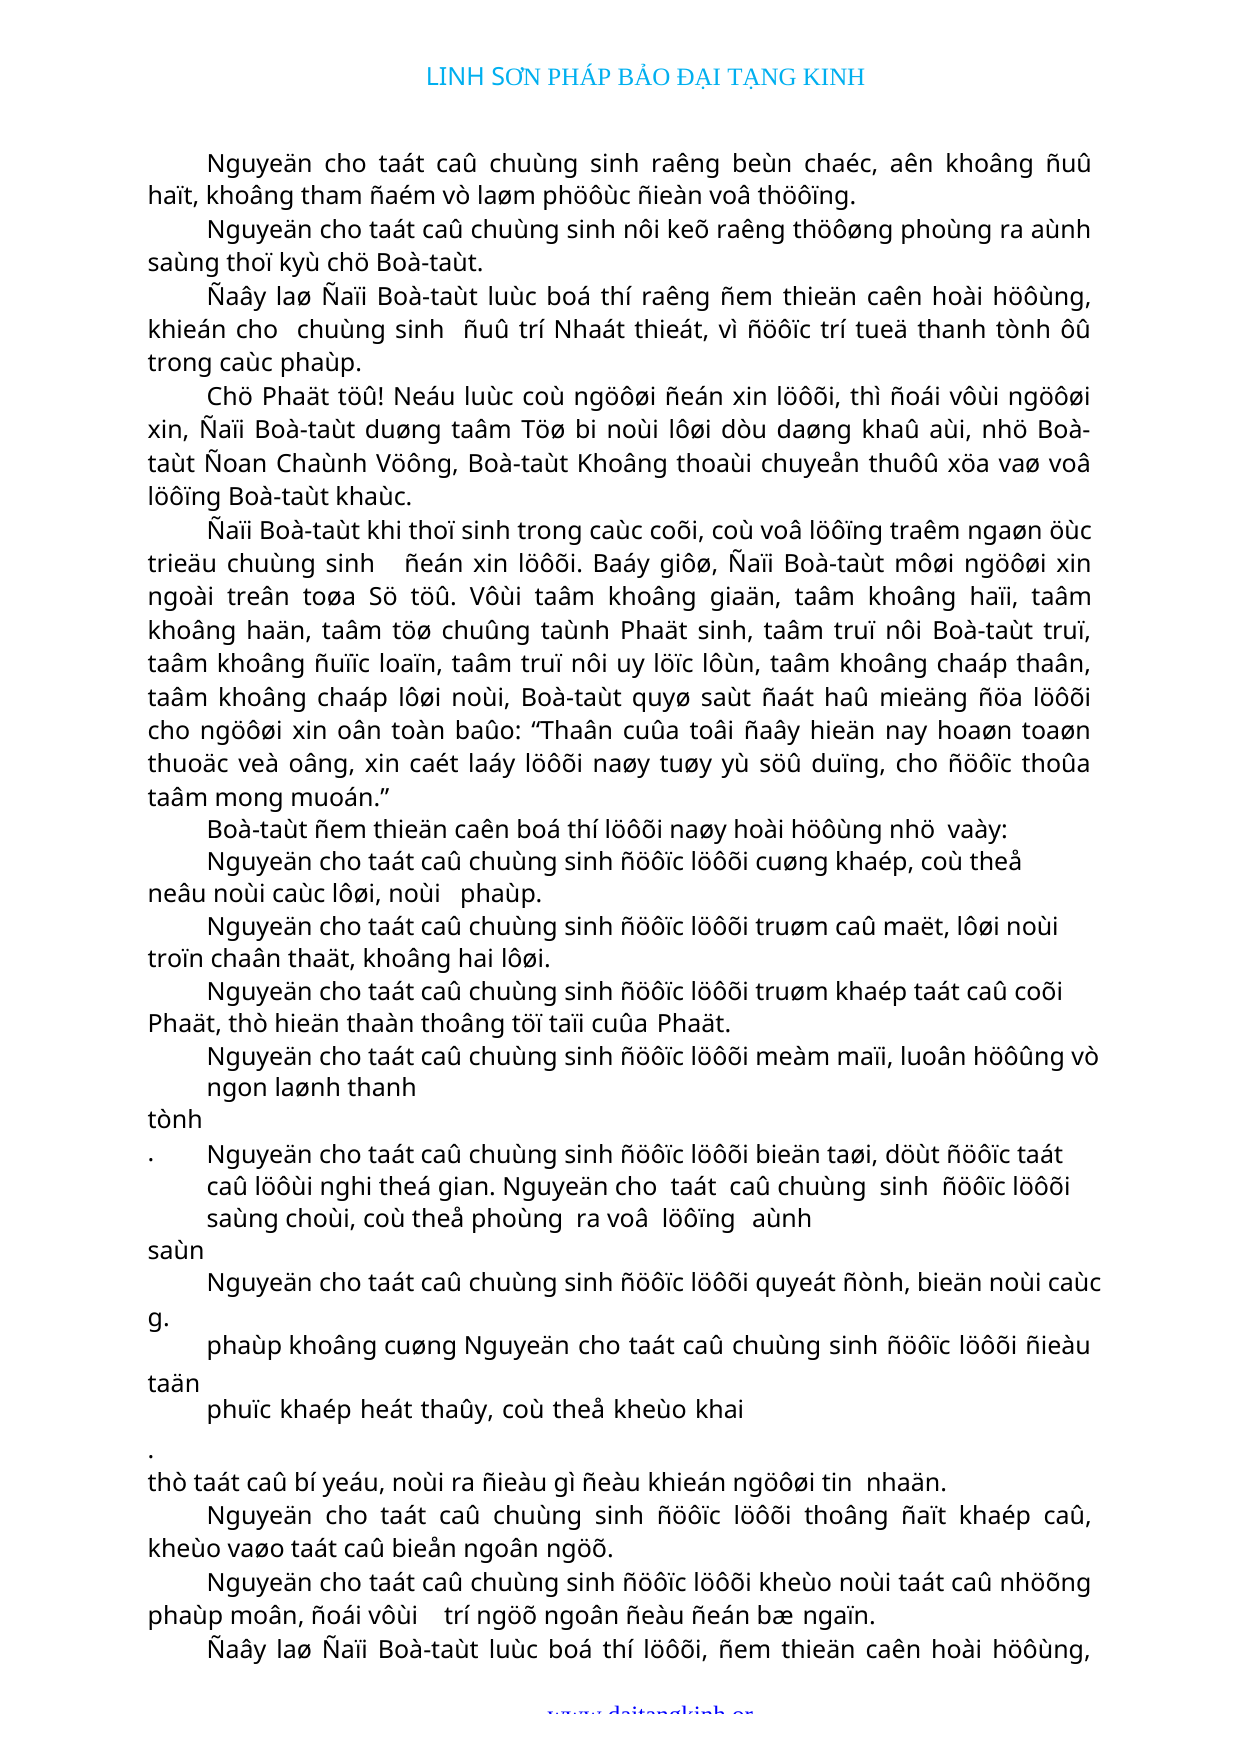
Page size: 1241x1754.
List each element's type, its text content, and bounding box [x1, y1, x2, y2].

text tònh. [147, 1103, 204, 1168]
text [147, 1632, 1093, 1665]
text saùng. taän. [147, 1233, 204, 1466]
text Ñaây laø Ñaïi Boà-taùt luùc boá thí raêng ñem thieän caên hoài höôùng, khieán cho chuùng sinh ñuû trí Nhaát thieát, vì ñöôïc trí tueä thanh tònh ôû trong caùc phaùp. [147, 279, 1093, 379]
text Nguyeän cho taát caû chuùng sinh ñöôïc löôõi truøm khaép taát caû coõi Phaät, thò hieän thaàn thoâng töï taïi cuûa Phaät. [147, 975, 1069, 1040]
text Nguyeän cho taát caû chuùng sinh ñöôïc löôõi quyeát ñònh, bieän noùi caùc phaùp khoâng cuøng Nguyeän cho taát caû chuùng sinh ñöôïc löôõi ñieàu phuïc khaép heát thaûy, coù theå kheùo khai [206, 1235, 1105, 1426]
text Nguyeän cho taát caû chuùng sinh ñöôïc löôõi meàm maïi, luoân höôûng vò ngon laønh thanh [206, 1040, 1105, 1103]
text Nguyeän cho taát caû chuùng sinh nôi keõ raêng thöôøng phoùng ra aùnh saùng thoï kyù chö Boà-taùt. [147, 212, 1093, 279]
text Nguyeän cho taát caû chuùng sinh ñöôïc löôõi cuøng khaép, coù theå neâu noùi caùc lôøi, noùi phaùp. [147, 844, 1069, 909]
text Chö Phaät töû! Neáu luùc coù ngöôøi ñeán xin löôõi, thì ñoái vôùi ngöôøi xin, Ñaïi Boà-taùt duøng taâm Töø bi noùi lôøi dòu daøng khaû aùi, nhö Boà-taùt Ñoan Chaùnh Vöông, Boà-taùt Khoâng thoaùi chuyeån thuôû xöa vaø voâ löôïng Boà-taùt khaùc. [147, 379, 1093, 513]
text Boà-taùt ñem thieän caên boá thí löôõi naøy hoài höôùng nhö vaày: [206, 813, 1105, 844]
text Nguyeän cho taát caû chuùng sinh ñöôïc löôõi truøm caû maët, lôøi noùi troïn chaân thaät, khoâng hai lôøi. [147, 909, 1069, 975]
text Nguyeän cho taát caû chuùng sinh ñöôïc löôõi thoâng ñaït khaép caû, kheùo vaøo taát caû bieån ngoân ngöõ. [147, 1498, 1093, 1565]
text Nguyeän cho taát caû chuùng sinh raêng beùn chaéc, aên khoâng ñuû haït, khoâng tham ñaém vò laøm phöôùc ñieàn voâ thöôïng. [147, 145, 1093, 212]
text Nguyeän cho taát caû chuùng sinh ñöôïc löôõi kheùo noùi taát caû nhöõng phaùp moân, ñoái vôùi trí ngöõ ngoân ñeàu ñeán bæ ngaïn. [147, 1565, 1093, 1632]
text Nguyeän cho taát caû chuùng sinh ñöôïc löôõi bieän taøi, döùt ñöôïc taát caû löôùi nghi theá gian. Nguyeän cho taát caû chuùng sinh ñöôïc löôõi saùng choùi, coù theå phoùng ra voâ löôïng aùnh [206, 1137, 1105, 1235]
text thò taát caû bí yeáu, noùi ra ñieàu gì ñeàu khieán ngöôøi tin nhaän. [147, 1466, 1105, 1498]
text Ñaïi Boà-taùt khi thoï sinh trong caùc coõi, coù voâ löôïng traêm ngaøn öùc trieäu chuùng sinh ñeán xin löôõi. Baáy giôø, Ñaïi Boà-taùt môøi ngöôøi xin ngoài treân toøa Sö töû. Vôùi taâm khoâng giaän, taâm khoâng haïi, taâm khoâng haän, taâm töø chuûng taùnh Phaät sinh, taâm truï nôi Boà-taùt truï, taâm khoâng ñuïïc loaïn, taâm truï nôi uy löïc lôùn, taâm khoâng chaáp thaân, taâm khoâng chaáp lôøi noùi, Boà-taùt quyø saùt ñaát haû mieäng ñöa löôõi cho ngöôøi xin oân toàn baûo: “Thaân cuûa toâi ñaây hieän nay hoaøn toaøn thuoäc veà oâng, xin caét laáy löôõi naøy tuøy yù söû duïng, cho ñöôïc thoûa taâm mong muoán.” [147, 513, 1093, 813]
